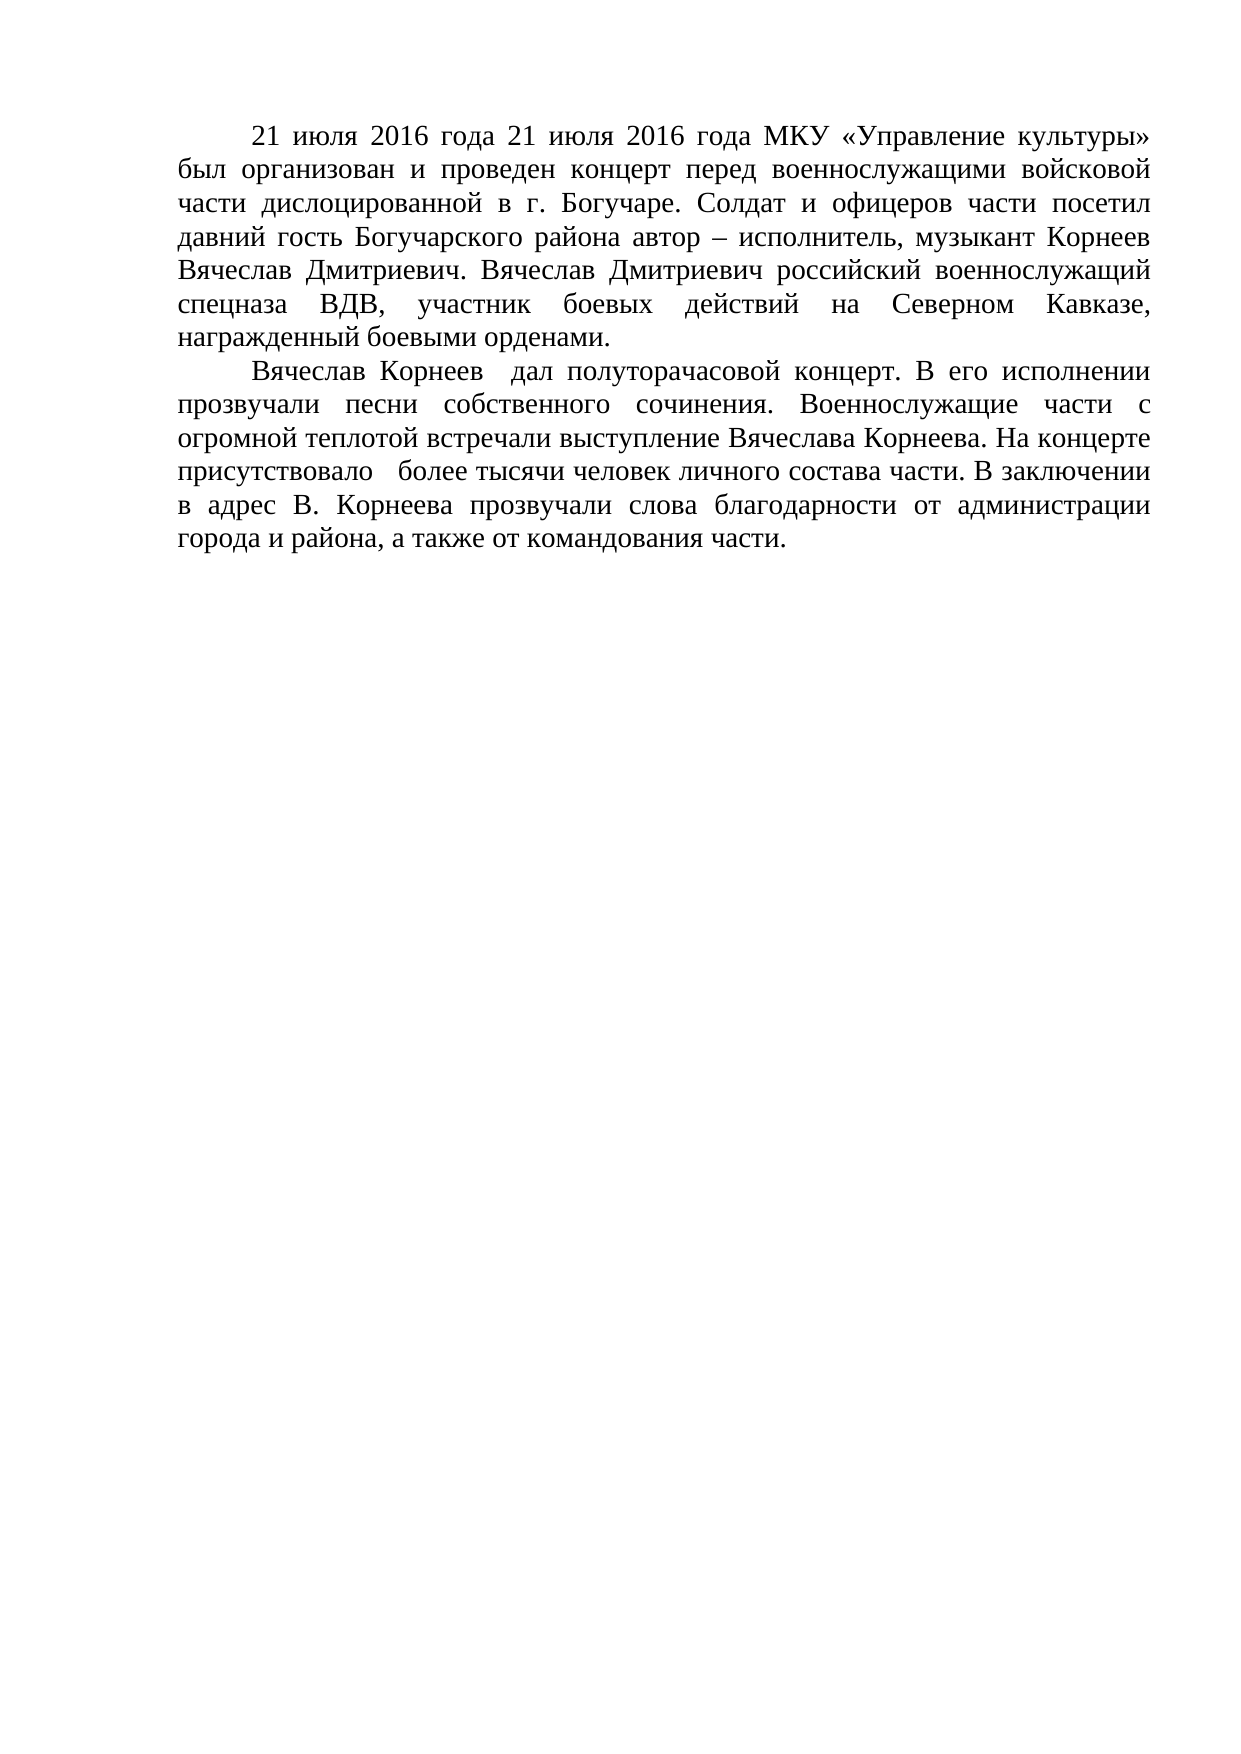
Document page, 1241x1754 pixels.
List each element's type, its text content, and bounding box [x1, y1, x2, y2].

text 21 июля 2016 года 21 июля 2016 года МКУ «Управление культуры» был организован и проведен концерт перед военнослужащими войсковой части дислоцированной в г. Богучаре. Солдат и офицеров части посетил давний гость Богучарского района автор – исполнитель, музыкант Корнеев Вячеслав Дмитриевич. Вячеслав Дмитриевич российский военнослужащий спецназа ВДВ, участник боевых действий на Северном Кавказе, награжденный боевыми орденами. [177, 118, 1152, 353]
text Вячеслав Корнеев дал полуторачасовой концерт. В его исполнении прозвучали песни собственного сочинения. Военнослужащие части с огромной теплотой встречали выступление Вячеслава Корнеева. На концерте присутствовало более тысячи человек личного состава части. В заключении в адрес В. Корнеева прозвучали слова благодарности от администрации города и района, а также от командования части. [177, 353, 1152, 554]
